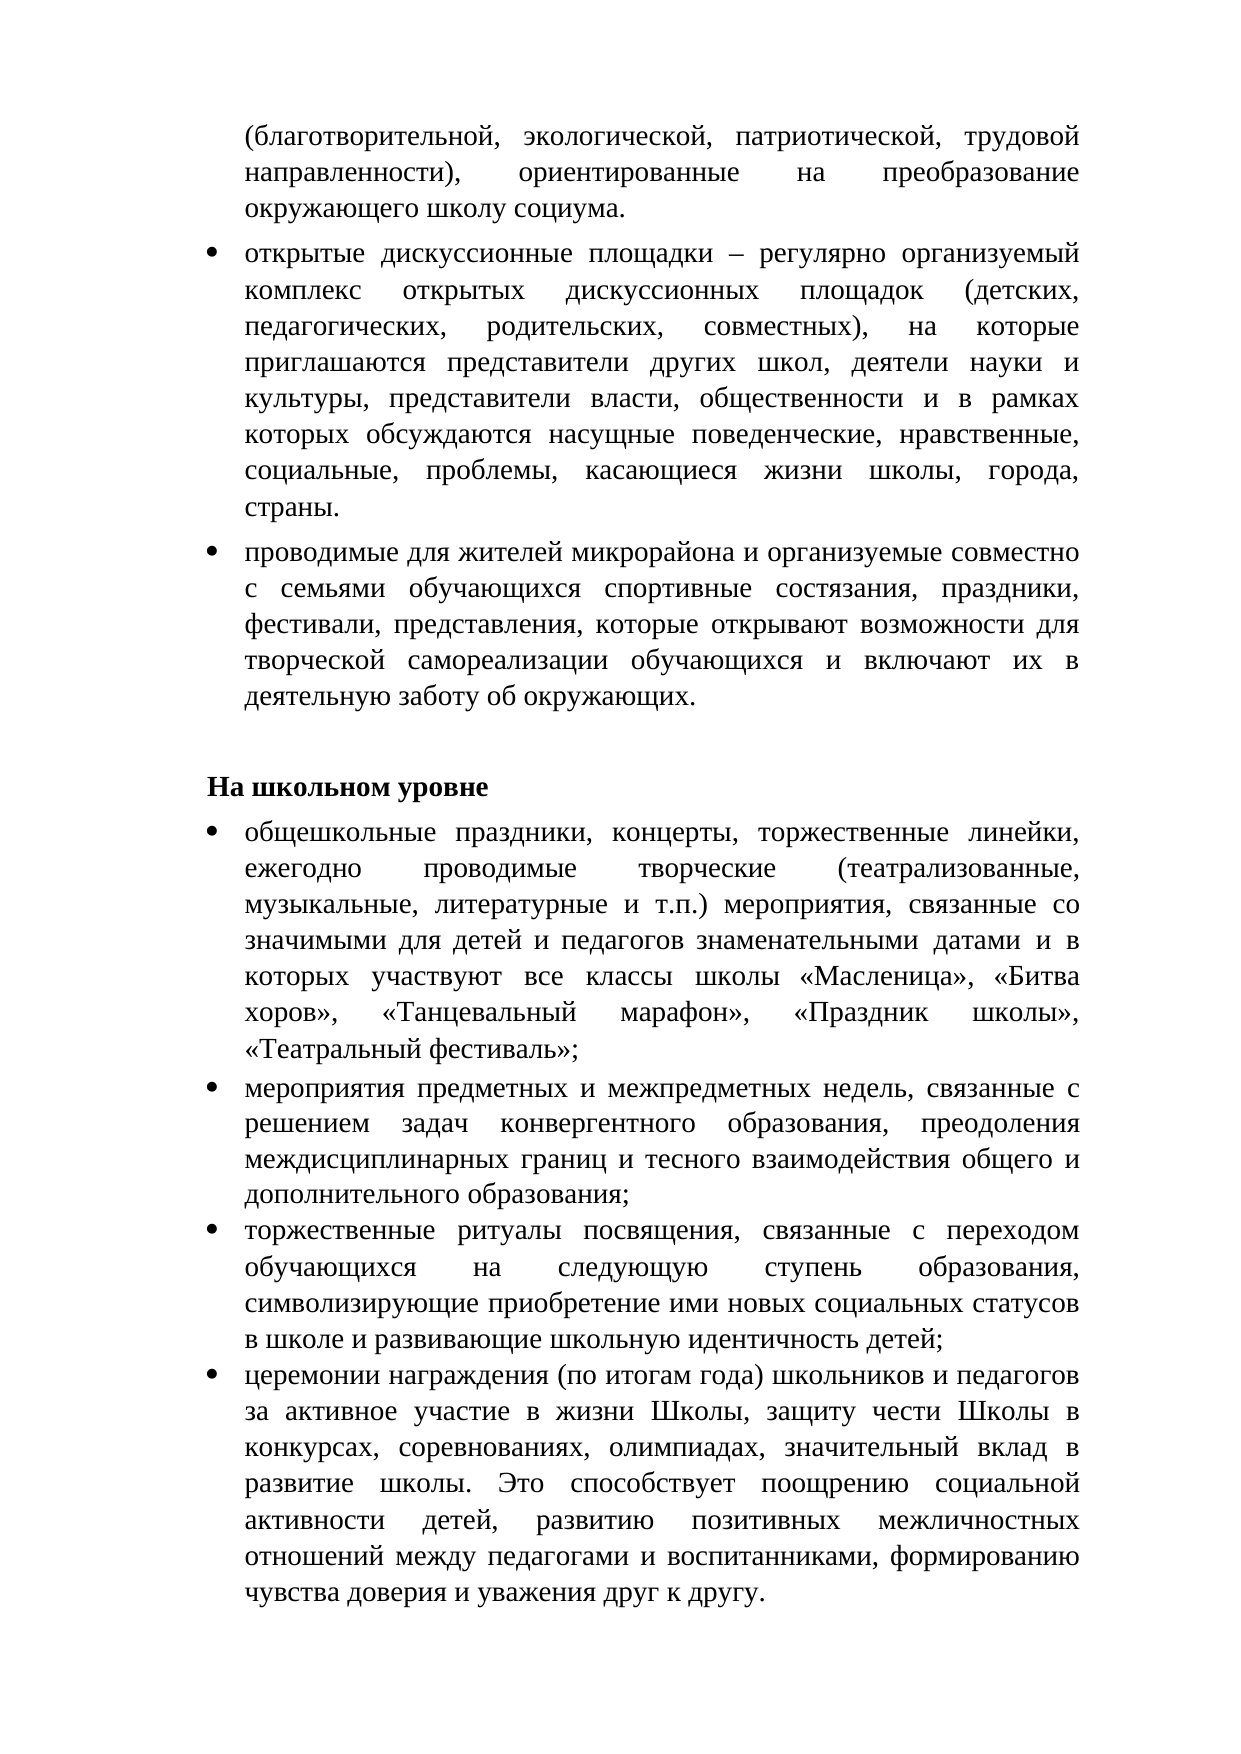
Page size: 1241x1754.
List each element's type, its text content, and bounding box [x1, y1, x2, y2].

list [207, 118, 1080, 224]
list церемонии награждения (по итогам года) школьников и педагогов за активное участие в жизни Школы, защиту чести Школы в конкурсах, соревнованиях, олимпиадах, значительный вклад в развитие школы. Это способствует поощрению социальной активности детей, развитию позитивных межличностных отношений между педагогами и воспитанниками, формированию чувства доверия и уважения друг к другу. [207, 1357, 1080, 1608]
list торжественные ритуалы посвящения, связанные с переходом обучающихся на следующую ступень образования, символизирующие приобретение ими новых социальных статусов в школе и развивающие школьную идентичность детей; [207, 1212, 1080, 1354]
list открытые дискуссионные площадки – регулярно организуемый комплекс открытых дискуссионных площадок (детских, педагогических, родительских, совместных), на которые приглашаются представители других школ, деятели науки и культуры, представители власти, общественности и в рамках которых обсуждаются насущные поведенческие, нравственные, социальные, проблемы, касающиеся жизни школы, города, страны. [207, 236, 1080, 522]
text На школьном уровне [207, 769, 1080, 802]
list общешкольные праздники, концерты, торжественные линейки, ежегодно проводимые творческие (театрализованные, музыкальные, литературные и т.п.) мероприятия, связанные со значимыми для детей и педагогов знаменательными датами и в которых участвуют все классы школы «Масленица», «Битва хоров», «Танцевальный марафон», «Праздник школы», «Театральный фестиваль»; [207, 814, 1080, 1064]
list мероприятия предметных и межпредметных недель, связанные с решением задач конвергентного образования, преодоления междисциплинарных границ и тесного взаимодействия общего и дополнительного образования; [207, 1070, 1080, 1210]
list проводимые для жителей микрорайона и организуемые совместно с семьями обучающихся спортивные состязания, праздники, фестивали, представления, которые открывают возможности для творческой самореализации обучающихся и включают их в деятельную заботу об окружающих. [207, 534, 1080, 712]
